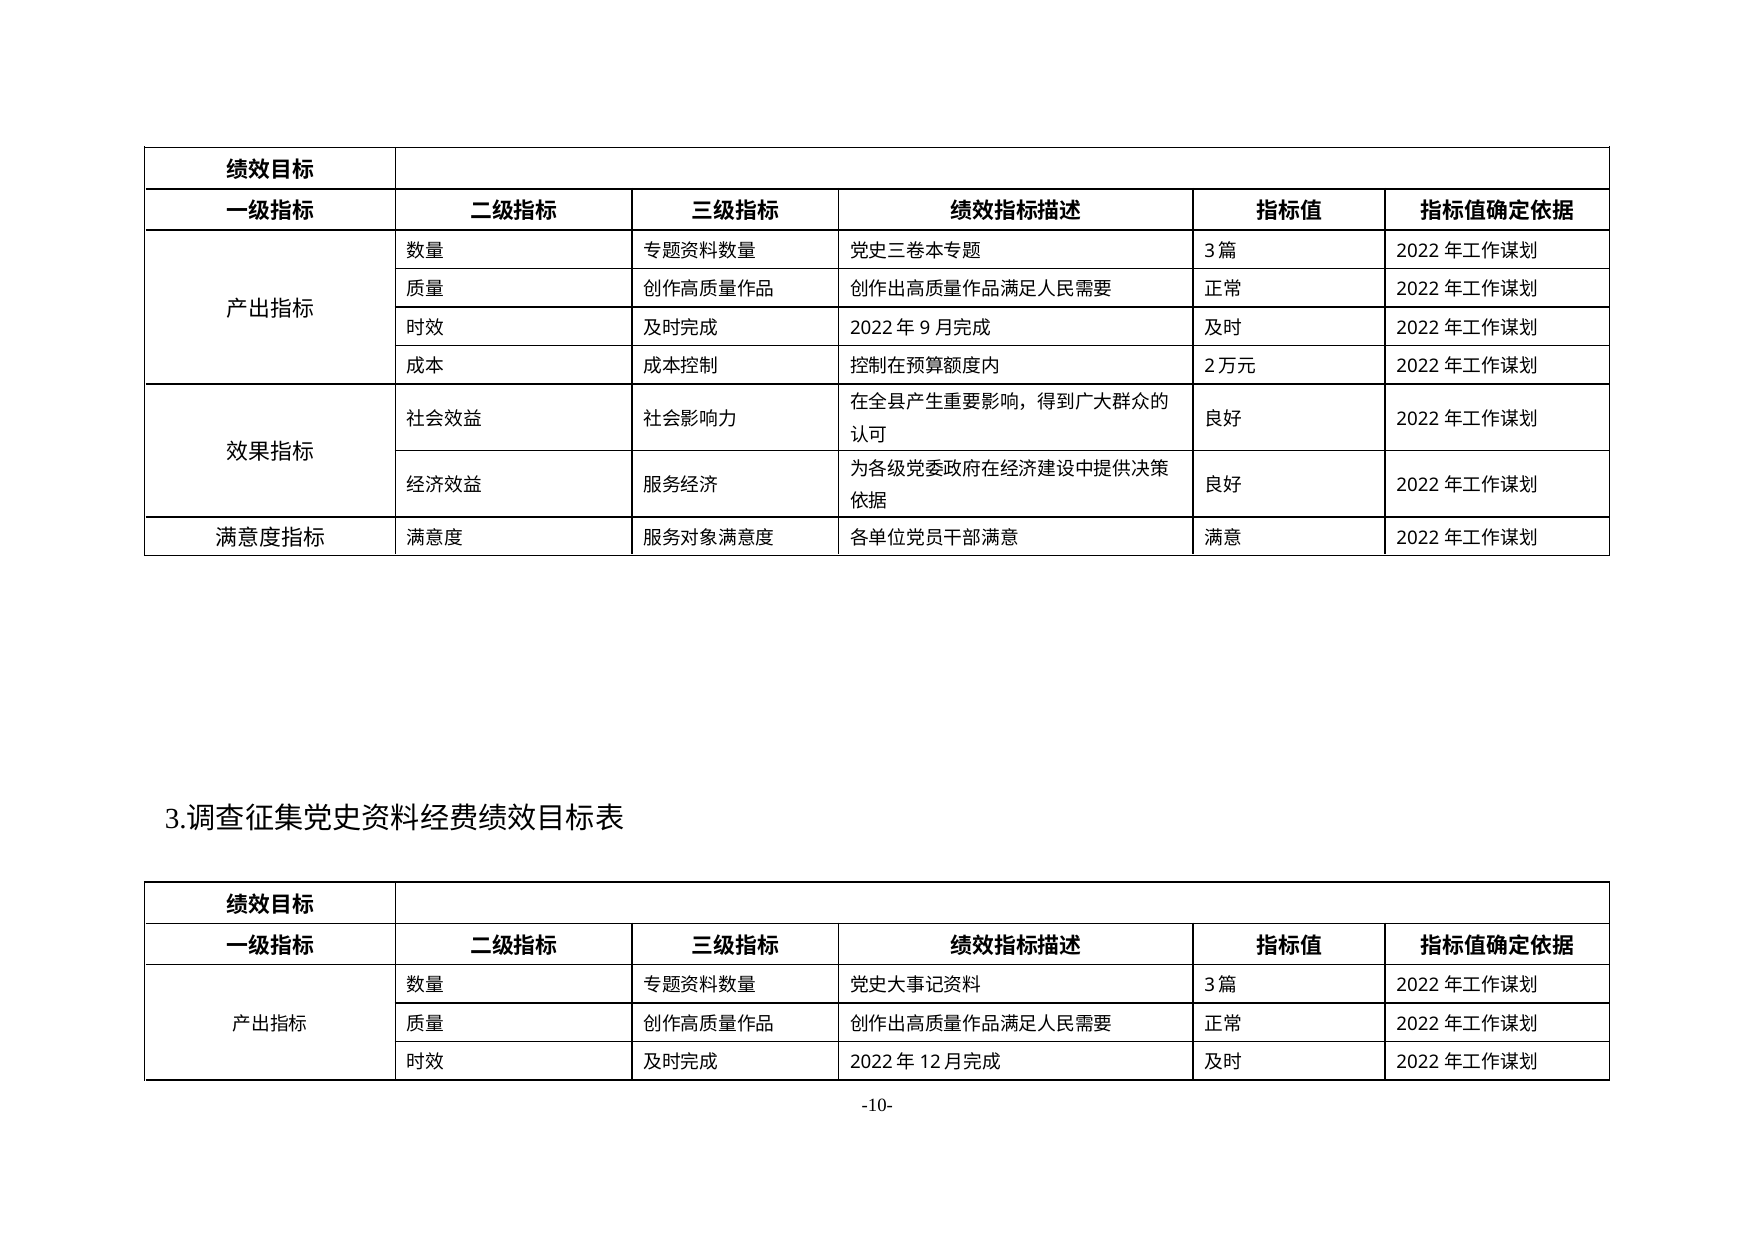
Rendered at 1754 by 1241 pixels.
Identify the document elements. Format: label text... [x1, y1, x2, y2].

text 3.调查征集党史资料经费绩效目标表{ TC 2、办公自动化（OA）和督查督办系统升级及推广费绩效目标表 \f C \l 1 } [106, 783, 1648, 848]
table_cell 及时完成 [633, 308, 838, 344]
table_cell 2022 年工作谋划 [1386, 231, 1609, 268]
table_cell 指标值确定依据 [1386, 924, 1609, 964]
table_cell 党史大事记资料 [839, 965, 1192, 1002]
table_cell 时效 [396, 308, 631, 344]
table_cell 正常 [1194, 269, 1384, 306]
table_cell 三级指标 [633, 924, 838, 964]
table_cell 一级指标 [145, 924, 395, 964]
table_cell 创作高质量作品 [633, 1004, 838, 1041]
table_cell 良好 [1194, 451, 1384, 516]
table_cell 专题资料数量 [633, 231, 838, 268]
table_cell 社会效益 [396, 385, 631, 449]
table_cell 控制在预算额度内 [839, 346, 1192, 383]
table_cell 为各级党委政府在经济建设中提供决策依据 [839, 451, 1192, 516]
table_cell 2022 年工作谋划 [1386, 346, 1609, 383]
table_cell 社会影响力 [633, 385, 838, 449]
table_cell 产出指标 [145, 965, 395, 1079]
table_cell 满意度指标 [145, 517, 395, 554]
table_cell 经济效益 [396, 451, 631, 516]
table_cell 效果指标 [145, 384, 395, 516]
table_cell 正常 [1194, 1004, 1384, 1041]
table_cell 3篇 [1194, 231, 1384, 268]
table_cell 时效 [396, 1042, 631, 1079]
table_cell 2022 年工作谋划 [1386, 308, 1609, 344]
table_cell 质量 [396, 269, 631, 306]
table_cell 数量 [396, 965, 631, 1002]
table_cell 绩效指标描述 [839, 190, 1192, 229]
table_cell 2022 年工作谋划 [1386, 269, 1609, 306]
table_cell 2022 年工作谋划 [1386, 385, 1609, 449]
table_cell 2022 年工作谋划 [1386, 1004, 1609, 1041]
table_cell 及时完成 [633, 1042, 838, 1079]
table_cell 绩效指标描述 [839, 924, 1192, 964]
table_cell 2022 年工作谋划 [1386, 1042, 1609, 1079]
table_cell 专题资料数量 [633, 965, 838, 1002]
table_cell 质量 [396, 1004, 631, 1041]
table_cell 2万元 [1194, 346, 1384, 383]
table_cell 党史三卷本专题 [839, 231, 1192, 268]
table_cell 在全县产生重要影响，得到广大群众的认可 [839, 385, 1192, 449]
table_cell 2022年 12月完成 [839, 1042, 1192, 1079]
table_cell 指标值 [1194, 190, 1384, 229]
table_cell 满意 [1194, 518, 1384, 554]
table_cell 创作出高质量作品满足人民需要 [839, 269, 1192, 306]
table_cell 3篇 [1194, 965, 1384, 1002]
table_cell 创作高质量作品 [633, 269, 838, 306]
table_cell 2022年 9 月完成 [839, 308, 1192, 344]
table_cell 二级指标 [396, 190, 631, 229]
table_cell 及时 [1194, 1042, 1384, 1079]
table_cell 2022 年工作谋划 [1386, 518, 1609, 554]
table_cell 2022 年工作谋划 [1386, 451, 1609, 516]
table_cell 服务对象满意度 [633, 518, 838, 554]
table_cell 数量 [396, 231, 631, 268]
table_cell 及时 [1194, 308, 1384, 344]
table_cell 成本 [396, 346, 631, 383]
table_header [396, 148, 1609, 188]
table_cell 创作出高质量作品满足人民需要 [839, 1004, 1192, 1041]
table_cell 各单位党员干部满意 [839, 518, 1192, 554]
table_header 绩效目标 [145, 883, 395, 922]
table_cell 2022 年工作谋划 [1386, 965, 1609, 1002]
table_cell 服务经济 [633, 451, 838, 516]
table_cell 三级指标 [633, 190, 838, 229]
table_cell 良好 [1194, 385, 1384, 449]
table_header [396, 883, 1609, 922]
table_cell 指标值确定依据 [1386, 190, 1609, 229]
table_header 绩效目标 [145, 148, 395, 188]
table_cell 二级指标 [396, 924, 631, 964]
table_cell 指标值 [1194, 924, 1384, 964]
table_cell 一级指标 [145, 189, 395, 229]
table_cell 成本控制 [633, 346, 838, 383]
table_cell 产出指标 [145, 230, 395, 383]
table_cell 满意度 [396, 518, 631, 554]
